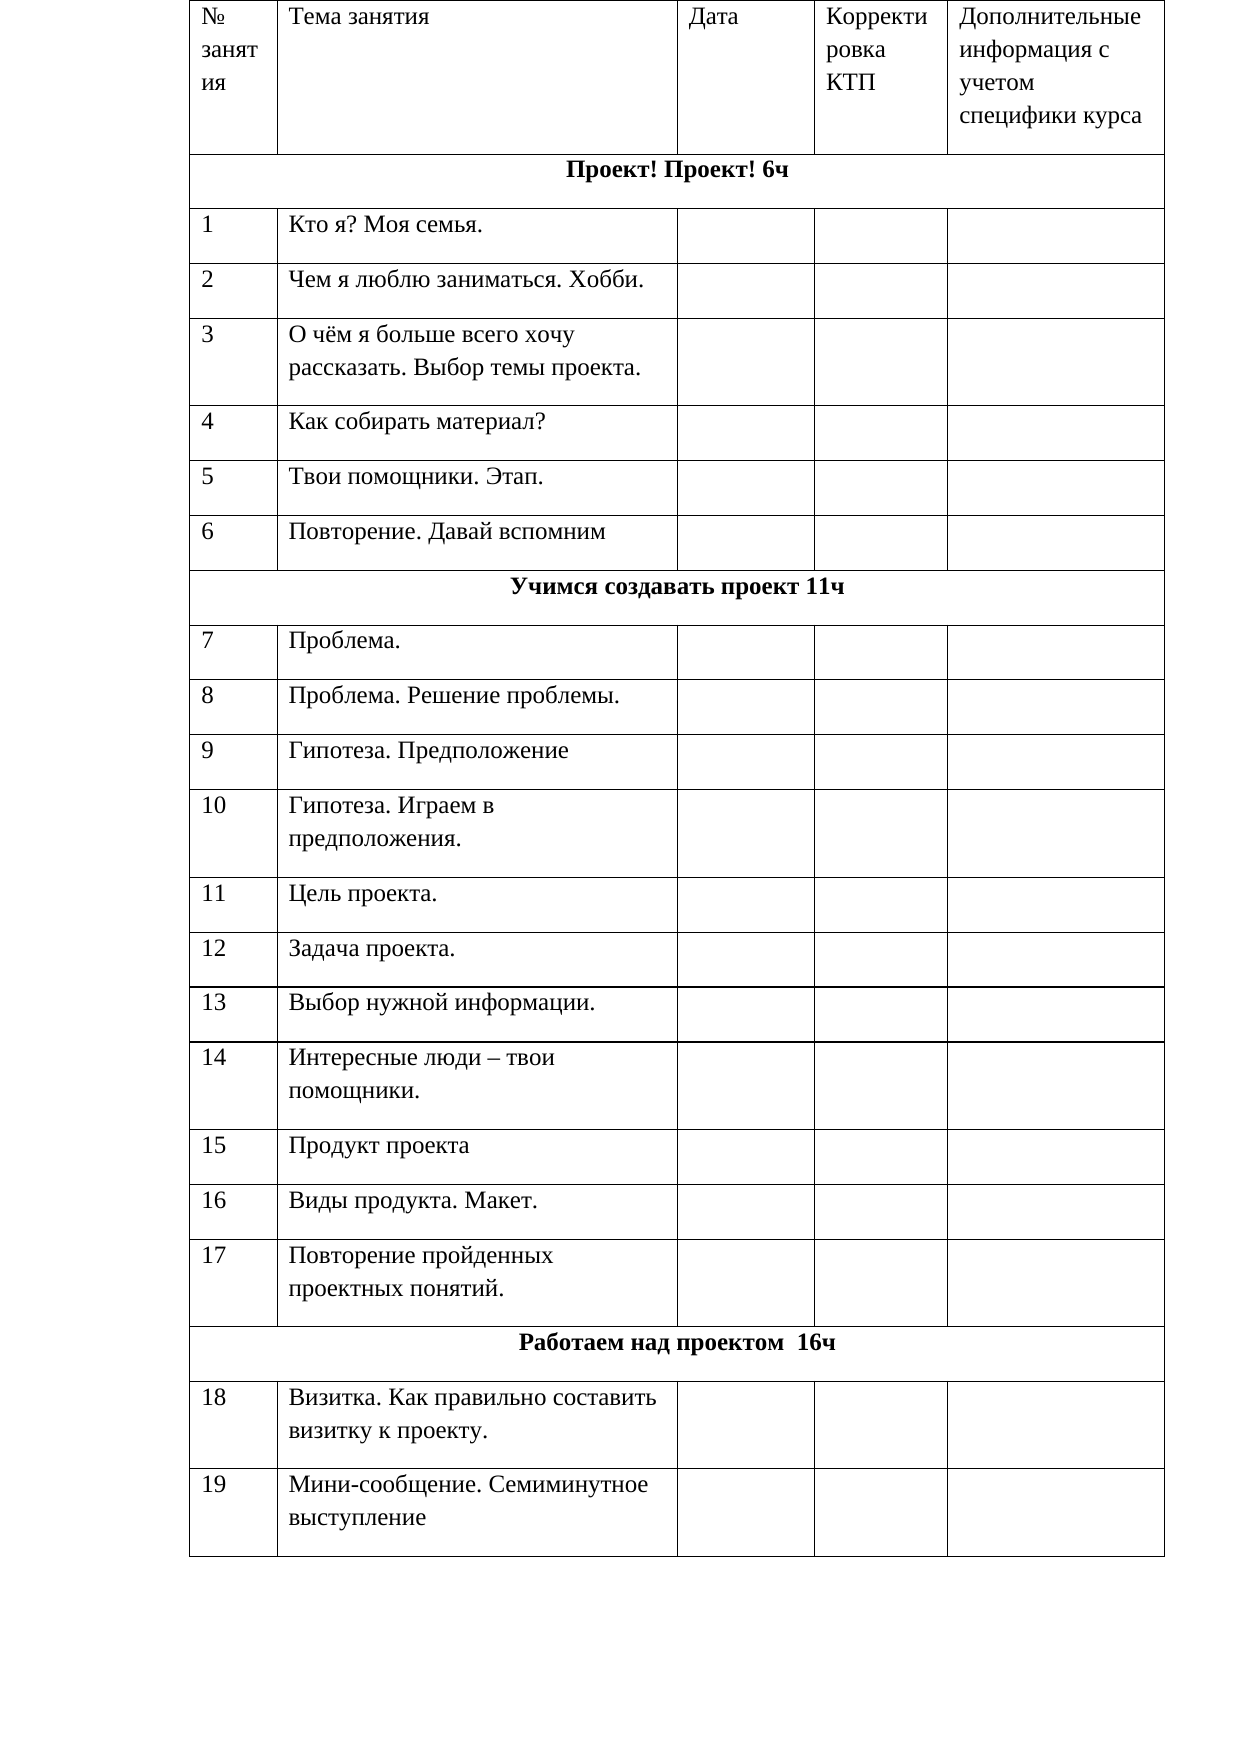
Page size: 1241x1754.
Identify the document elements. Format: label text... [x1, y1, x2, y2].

table_cell [678, 1130, 814, 1184]
table_cell Задача проекта. [278, 933, 677, 986]
table_cell [948, 1240, 1164, 1326]
table_cell [678, 1240, 814, 1326]
table_cell О чём я больше всего хочу рассказать. Выбор темы проекта. [278, 319, 677, 405]
table_cell [678, 1382, 814, 1468]
table_cell Твои помощники. Этап. [278, 461, 677, 515]
table_cell [678, 319, 814, 405]
table_header Тема занятия [278, 1, 677, 153]
table_cell [678, 735, 814, 789]
table_cell [815, 790, 947, 877]
table_cell [815, 1043, 947, 1129]
table_cell [678, 1185, 814, 1239]
table_cell [678, 1469, 814, 1556]
table_cell [815, 1240, 947, 1326]
table_cell 2 [190, 264, 277, 318]
table_cell [948, 1043, 1164, 1129]
table_cell 4 [190, 406, 277, 460]
table_cell [948, 988, 1164, 1041]
table_cell [815, 1185, 947, 1239]
table_cell 19 [190, 1469, 277, 1556]
table_cell 7 [190, 626, 277, 679]
table_cell Кто я? Моя семья. [278, 209, 677, 263]
table_cell 18 [190, 1382, 277, 1468]
table_cell [678, 933, 814, 986]
table_cell [948, 790, 1164, 877]
table_cell [815, 988, 947, 1041]
table_cell 12 [190, 933, 277, 986]
table_header Корректировка КТП [815, 1, 947, 153]
table_cell [815, 1382, 947, 1468]
table_cell [815, 878, 947, 932]
table_header Дата [678, 1, 814, 153]
table_cell [948, 878, 1164, 932]
table_cell [815, 626, 947, 679]
table_cell [815, 735, 947, 789]
table_cell 14 [190, 1043, 277, 1129]
table_cell [948, 516, 1164, 570]
table_cell Виды продукта. Макет. [278, 1185, 677, 1239]
table_cell [678, 680, 814, 734]
table_cell Повторение. Давай вспомним [278, 516, 677, 570]
table_cell [815, 319, 947, 405]
table_cell 10 [190, 790, 277, 877]
table_cell [678, 878, 814, 932]
table_cell [815, 1469, 947, 1556]
table_cell [678, 790, 814, 877]
table_cell Гипотеза. Играем в предположения. [278, 790, 677, 877]
table_cell [678, 209, 814, 263]
table_cell 9 [190, 735, 277, 789]
table_cell Проблема. [278, 626, 677, 679]
table_cell [678, 1043, 814, 1129]
table_cell [678, 406, 814, 460]
table_cell Работаем над проектом 16ч [190, 1327, 1164, 1381]
table_cell Выбор нужной информации. [278, 988, 677, 1041]
table_cell [678, 626, 814, 679]
table_cell 11 [190, 878, 277, 932]
table_cell Визитка. Как правильно составить визитку к проекту. [278, 1382, 677, 1468]
table_cell [815, 516, 947, 570]
table_cell [815, 680, 947, 734]
table_cell [678, 461, 814, 515]
table_cell [948, 1382, 1164, 1468]
table_cell Повторение пройденных проектных понятий. [278, 1240, 677, 1326]
table_cell [948, 1130, 1164, 1184]
table_cell Чем я люблю заниматься. Хобби. [278, 264, 677, 318]
table_cell Интересные люди – твои помощники. [278, 1043, 677, 1129]
table_cell [948, 406, 1164, 460]
table_cell 15 [190, 1130, 277, 1184]
table_cell [948, 209, 1164, 263]
table_cell 1 [190, 209, 277, 263]
table_cell Цель проекта. [278, 878, 677, 932]
table_cell [815, 1130, 947, 1184]
table_header Дополнительные информация с учетом специфики курса [948, 1, 1164, 153]
table_cell 8 [190, 680, 277, 734]
table_cell [678, 516, 814, 570]
table_cell [948, 461, 1164, 515]
table_cell 3 [190, 319, 277, 405]
table_cell [948, 264, 1164, 318]
table_cell [815, 933, 947, 986]
table_cell [815, 264, 947, 318]
table_cell Проект! Проект! 6ч [190, 155, 1164, 208]
table_cell Проблема. Решение проблемы. [278, 680, 677, 734]
table_cell [815, 461, 947, 515]
table_cell [678, 988, 814, 1041]
table_cell [948, 319, 1164, 405]
table_cell Учимся создавать проект 11ч [190, 571, 1164, 624]
table_cell [815, 209, 947, 263]
table_cell 13 [190, 988, 277, 1041]
table_cell [948, 680, 1164, 734]
table_cell Мини-сообщение. Семиминутное выступление [278, 1469, 677, 1556]
table_cell 6 [190, 516, 277, 570]
table_cell [815, 406, 947, 460]
table_cell [678, 264, 814, 318]
table_cell 17 [190, 1240, 277, 1326]
table_cell [948, 626, 1164, 679]
table_cell Гипотеза. Предположение [278, 735, 677, 789]
table_cell 16 [190, 1185, 277, 1239]
table_cell Как собирать материал? [278, 406, 677, 460]
table_cell [948, 1185, 1164, 1239]
table_cell [948, 735, 1164, 789]
table_cell 5 [190, 461, 277, 515]
table_cell [948, 1469, 1164, 1556]
table_cell Продукт проекта [278, 1130, 677, 1184]
table_cell [948, 933, 1164, 986]
table_header № занятия [190, 1, 277, 153]
